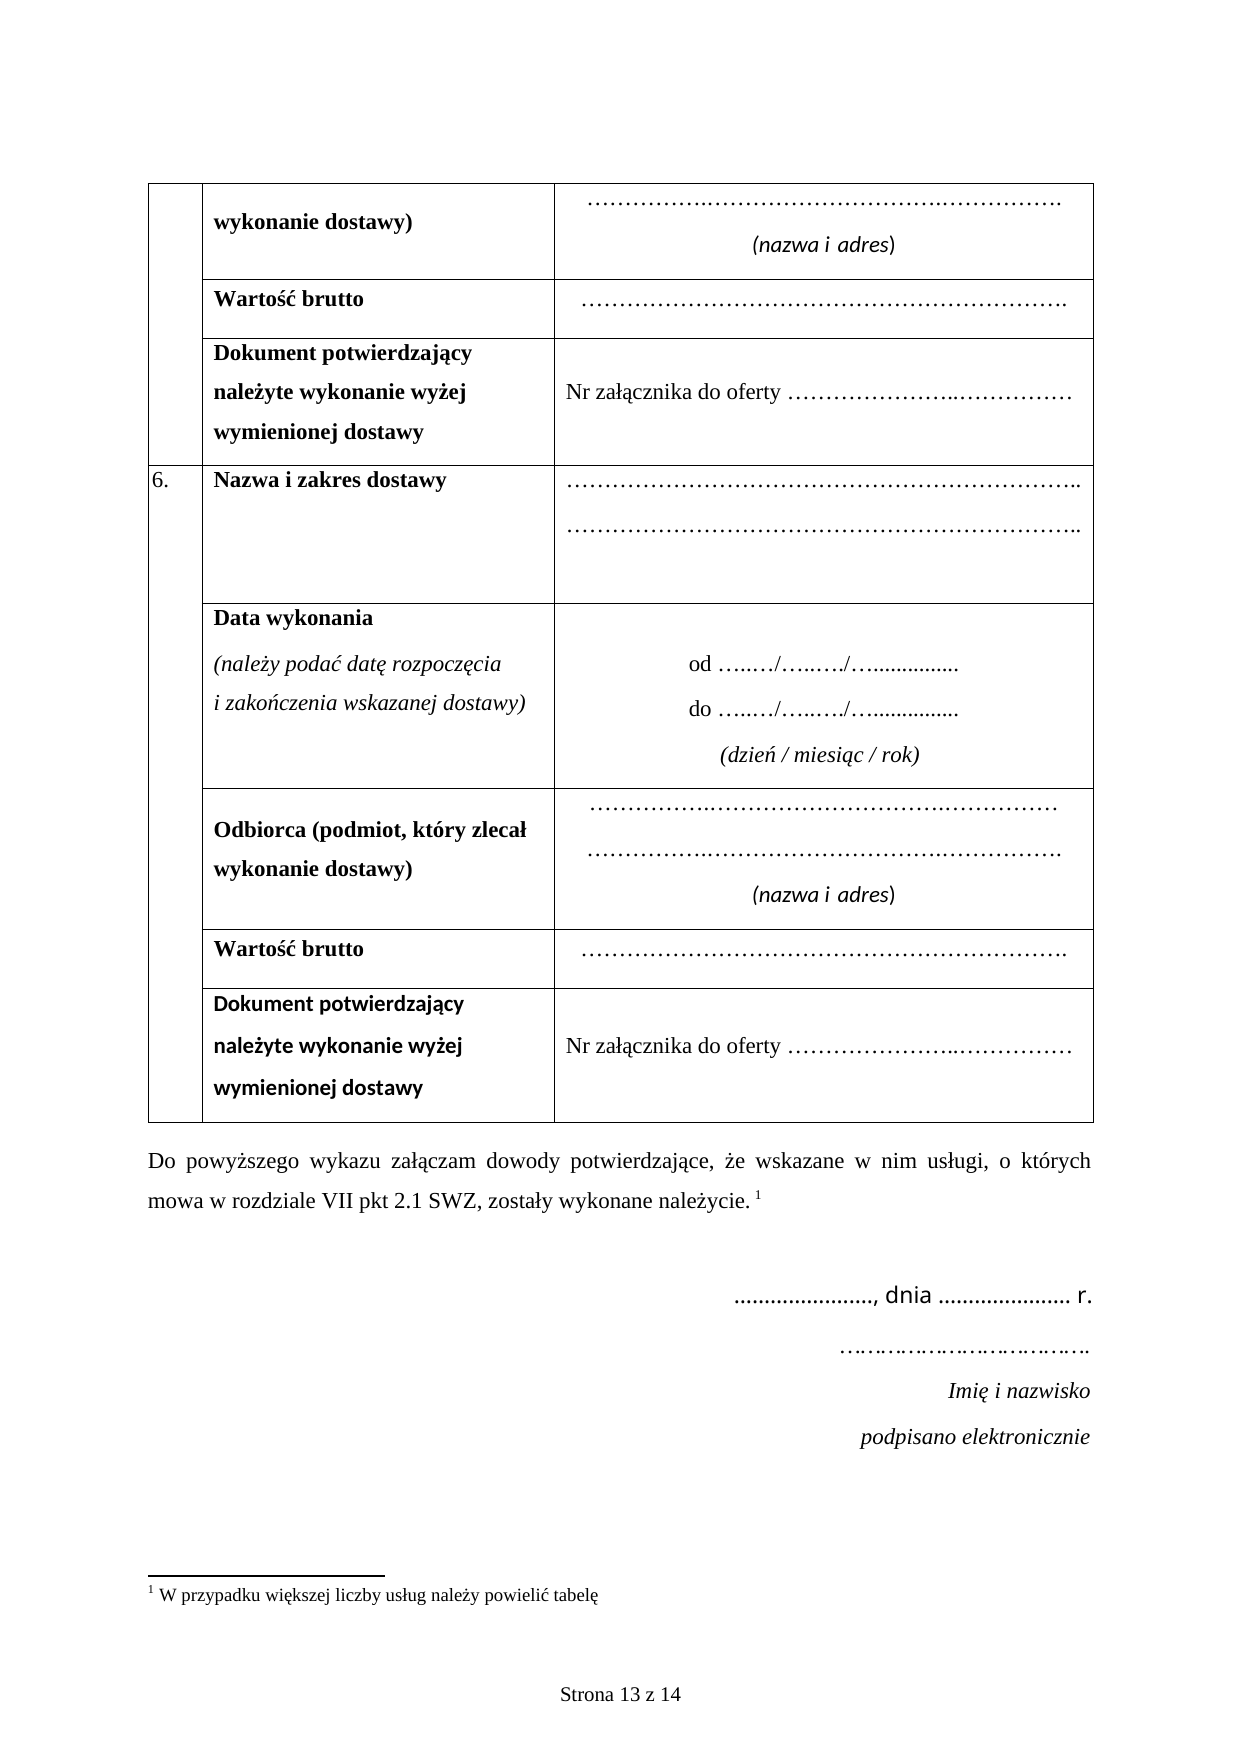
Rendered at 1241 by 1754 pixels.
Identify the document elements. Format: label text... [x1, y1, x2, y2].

table_cell Nazwa i zakres dostawy [203, 466, 554, 603]
table_cell Wartość brutto [203, 280, 554, 338]
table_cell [203, 184, 554, 279]
table_cell Odbiorca (podmiot, który zlecał wykonanie dostawy) [203, 789, 554, 929]
table_cell …………….………………………….…………… …………….………………………….……………. (nazwa i adres) [555, 789, 1093, 929]
text ………………………………. [148, 1332, 1092, 1358]
table_cell ………………………………………………………. [555, 280, 1093, 338]
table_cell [555, 184, 1093, 279]
text Do powyższego wykazu załączam dowody potwierdzające, że wskazane w nim usługi, o których mowa w rozdziale VII pkt 2.1 SWZ, zostały wykonane należycie. [148, 1148, 1092, 1213]
table_cell od …..…/…..…./…............... do …..…/…..…./…............... (dzień / miesiąc / rok) [555, 604, 1093, 788]
text Imię i nazwisko [148, 1377, 1092, 1404]
table_cell Dokument potwierdzający należyte wykonanie wyżej wymienionej dostawy [203, 339, 554, 464]
table_cell ………………………………………………………….. ………………………………………………………….. [555, 466, 1093, 603]
table_cell ………………………………………………………. [555, 930, 1093, 988]
text podpisano elektronicznie [148, 1423, 1092, 1449]
table_cell [149, 466, 202, 1122]
text …………….……., dnia …………………. r. [148, 1278, 1092, 1310]
table_cell Nr załącznika do oferty …………………..…………… [555, 339, 1093, 464]
table_cell Dokument potwierdzający należyte wykonanie wyżej wymienionej dostawy [203, 989, 554, 1122]
table_cell Nr załącznika do oferty …………………..…………… [555, 989, 1093, 1122]
table_cell Data wykonania (należy podać datę rozpoczęcia i zakończenia wskazanej dostawy) [203, 604, 554, 788]
table_cell Wartość brutto [203, 930, 554, 988]
